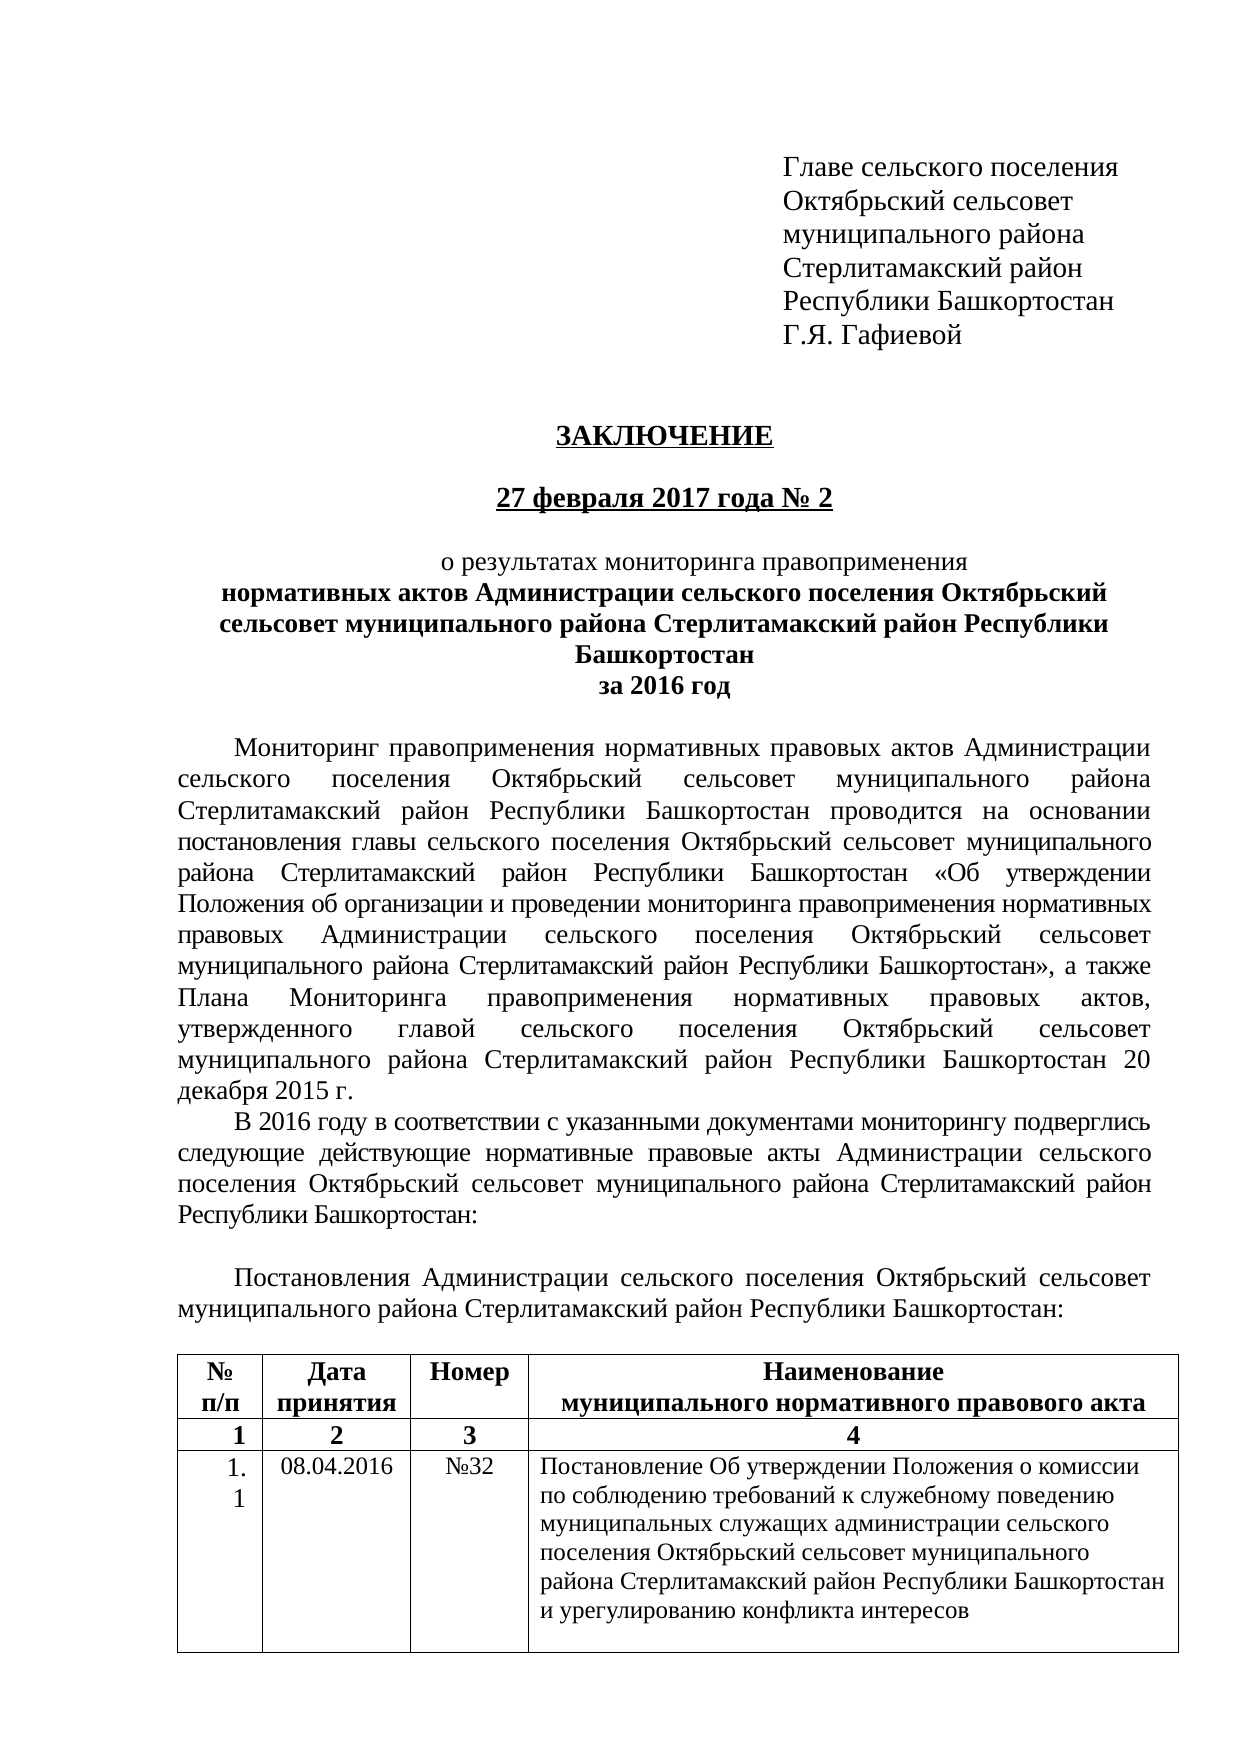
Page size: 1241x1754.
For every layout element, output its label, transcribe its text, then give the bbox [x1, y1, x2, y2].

table_cell 2 [263, 1419, 410, 1450]
text за 2016 год [177, 669, 1152, 700]
table_cell 08.04.2016 [263, 1451, 410, 1652]
text В 2016 году в соответствии с указанными документами мониторингу подверглись следующие действующие нормативные правовые акты Администрации сельского поселения Октябрьский сельсовет муниципального района Стерлитамакский район Республики Башкортостан: [177, 1105, 1152, 1230]
table_cell 3 [411, 1419, 528, 1450]
text Октябрьский сельсовет муниципального района Стерлитамакский район Республики Башкортостан Г.Я. Гафиевой [783, 183, 1152, 351]
table_cell №32 [411, 1451, 528, 1652]
table_header Наименование муниципального нормативного правового акта [529, 1355, 1178, 1418]
text ЗАКЛЮЧЕНИЕ [177, 418, 1152, 451]
table_header Номер [411, 1355, 528, 1418]
text нормативных актов Администрации сельского поселения Октябрьский сельсовет муниципального района Стерлитамакский район Республики Башкортостан [177, 576, 1152, 669]
table_header № п/п [178, 1355, 262, 1418]
table_header Дата принятия [263, 1355, 410, 1418]
table_cell Постановление Об утверждении Положения о комиссии по соблюдению требований к служебному поведению муниципальных служащих администрации сельского поселения Октябрьский сельсовет муниципального района Стерлитамакский район Республики Башкортостан и урегулированию конфликта интересов [529, 1451, 1178, 1652]
text Мониторинг правоприменения нормативных правовых актов Администрации сельского поселения Октябрьский сельсовет муниципального района Стерлитамакский район Республики Башкортостан проводится на основании постановления главы сельского поселения Октябрьский сельсовет муниципального района Стерлитамакский район Республики Башкортостан «Об утверждении Положения об организации и проведении мониторинга правоприменения нормативных правовых Администрации сельского поселения Октябрьский сельсовет муниципального района Стерлитамакский район Республики Башкортостан», а также Плана Мониторинга правоприменения нормативных правовых актов, утвержденного главой сельского поселения Октябрьский сельсовет муниципального района Стерлитамакский район Республики Башкортостан 20 декабря 2015 г. [177, 731, 1152, 1105]
table_cell 1 [178, 1419, 262, 1450]
text 27 февраля 2017 года № 2 [177, 480, 1152, 513]
table_cell 4 [529, 1419, 1178, 1450]
text Постановления Администрации сельского поселения Октябрьский сельсовет муниципального района Стерлитамакский район Республики Башкортостан: [177, 1261, 1152, 1323]
table_cell 1 [178, 1451, 262, 1652]
text Главе сельского поселения [783, 149, 1152, 183]
text о результатах мониторинга правоприменения [177, 544, 1152, 576]
